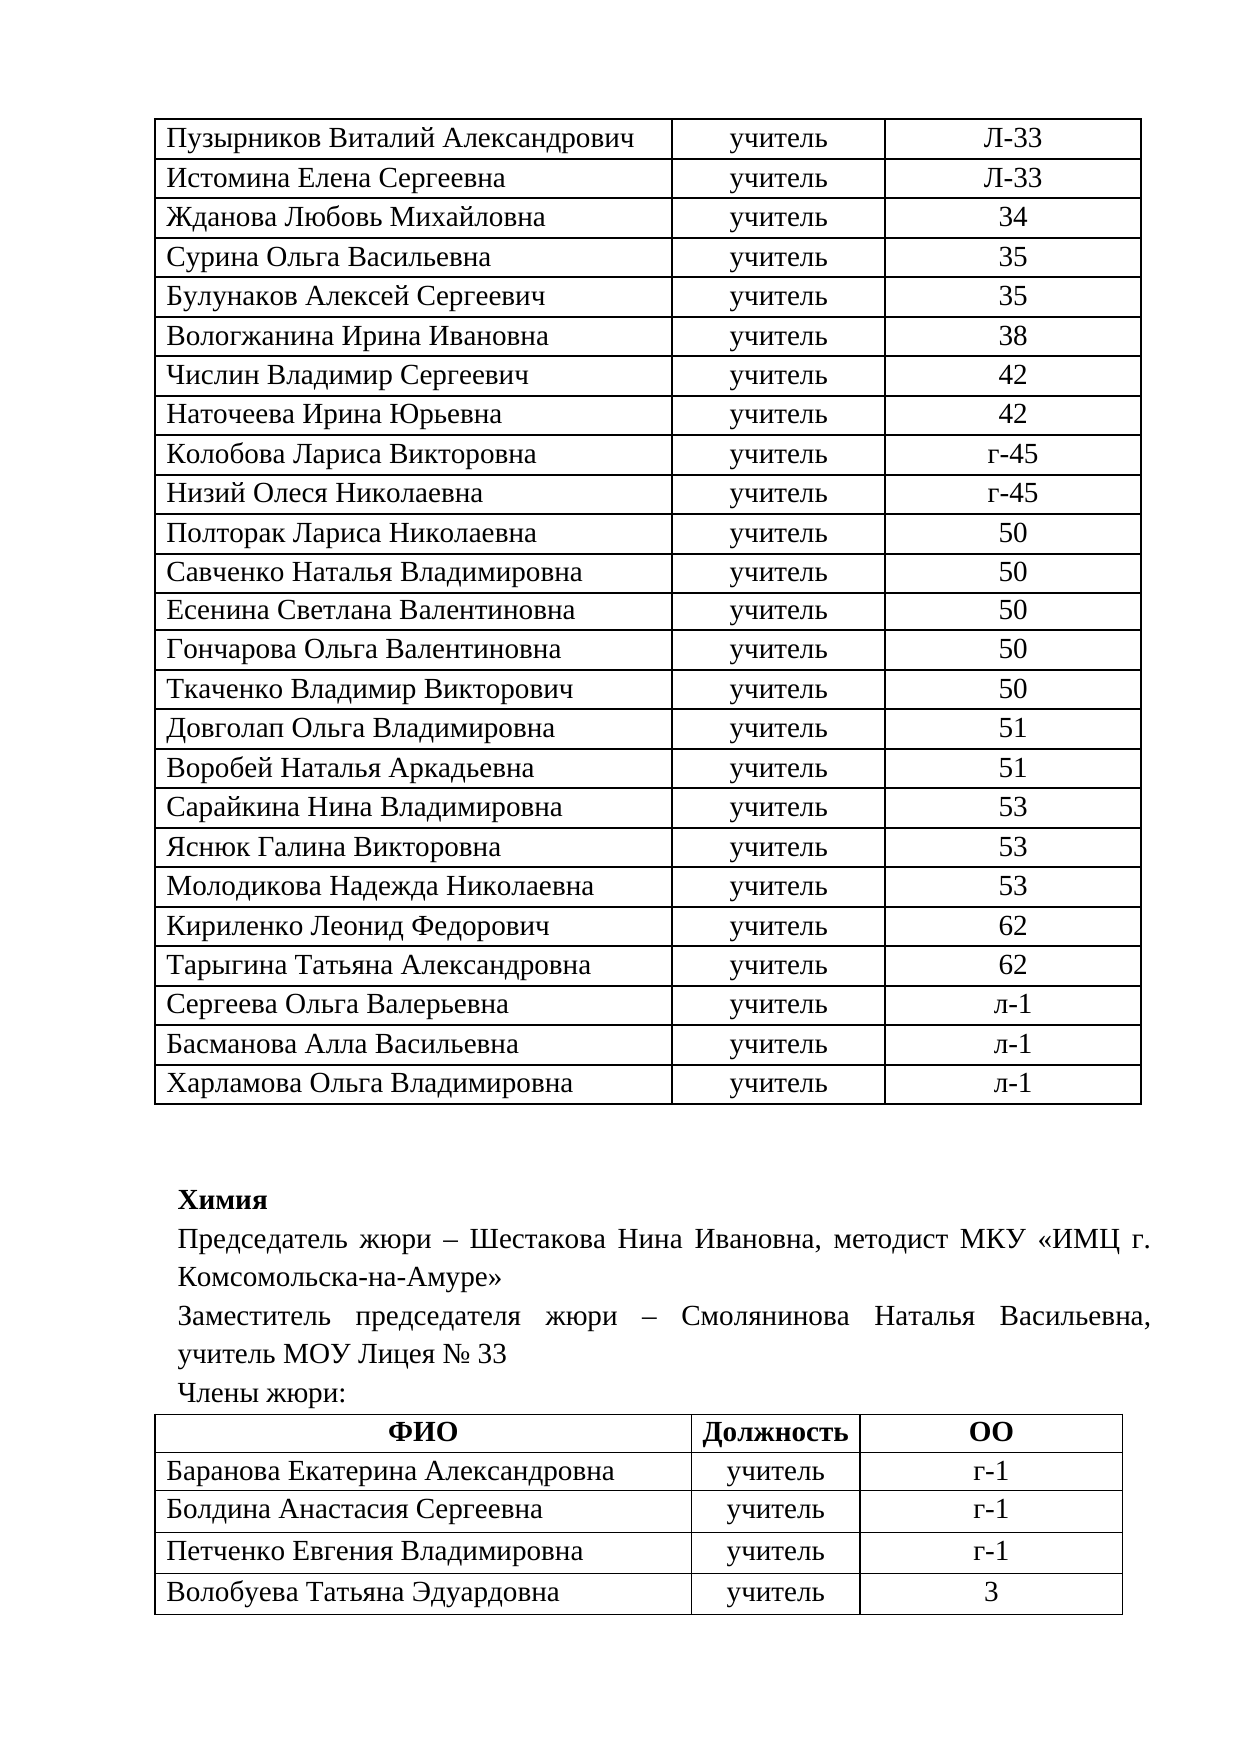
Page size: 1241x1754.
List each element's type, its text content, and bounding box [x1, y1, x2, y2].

table_cell учитель [692, 1453, 859, 1490]
table_cell учитель [692, 1574, 859, 1614]
table_cell 62 [886, 908, 1140, 945]
table_cell Вологжанина Ирина Ивановна [156, 318, 671, 355]
table_cell 62 [886, 947, 1140, 984]
table_cell учитель [673, 120, 884, 158]
table_cell Колобова Лариса Викторовна [156, 436, 671, 473]
table_cell учитель [692, 1533, 859, 1573]
table_cell л-1 [886, 1026, 1140, 1063]
table_cell учитель [673, 750, 884, 787]
table_cell учитель [673, 318, 884, 355]
table_cell учитель [673, 476, 884, 513]
table_cell учитель [673, 239, 884, 276]
table_cell учитель [673, 278, 884, 316]
table_cell л-1 [886, 1066, 1140, 1103]
text Химия [177, 1182, 1152, 1216]
table_cell учитель [673, 1066, 884, 1103]
table_cell Болдина Анастасия Сергеевна [156, 1491, 691, 1532]
table_cell г-45 [886, 436, 1140, 473]
table_cell 50 [886, 594, 1140, 629]
table_cell Басманова Алла Васильевна [156, 1026, 671, 1063]
table_cell Булунаков Алексей Сергеевич [156, 278, 671, 316]
table_cell Числин Владимир Сергеевич [156, 357, 671, 394]
table_cell Гончарова Ольга Валентиновна [156, 631, 671, 669]
table_cell учитель [673, 789, 884, 827]
table_cell учитель [673, 868, 884, 906]
table_cell Тарыгина Татьяна Александровна [156, 947, 671, 984]
table_cell Низий Олеся Николаевна [156, 476, 671, 513]
table_cell Молодикова Надежда Николаевна [156, 868, 671, 906]
table_cell Кириленко Леонид Федорович [156, 908, 671, 945]
table_cell учитель [673, 908, 884, 945]
table_cell 42 [886, 357, 1140, 394]
table_cell Сарайкина Нина Владимировна [156, 789, 671, 827]
table_cell 50 [886, 515, 1140, 552]
table_cell г-45 [886, 476, 1140, 513]
table_cell 35 [886, 278, 1140, 316]
table_cell 3 [861, 1574, 1122, 1614]
table_header ФИО [156, 1415, 691, 1452]
table_cell учитель [673, 515, 884, 552]
table_cell 50 [886, 555, 1140, 592]
table_cell 53 [886, 868, 1140, 906]
table_cell Харламова Ольга Владимировна [156, 1066, 671, 1103]
table_header ОО [861, 1415, 1122, 1452]
table_cell учитель [673, 829, 884, 866]
table_header Должность [692, 1415, 859, 1452]
table_cell 51 [886, 710, 1140, 748]
table_cell Пузырников Виталий Александрович [156, 120, 671, 158]
table_cell 50 [886, 631, 1140, 669]
table_cell г-1 [861, 1453, 1122, 1490]
table_cell Волобуева Татьяна Эдуардовна [156, 1574, 691, 1614]
table_cell учитель [673, 987, 884, 1024]
table_cell Ткаченко Владимир Викторович [156, 671, 671, 708]
table_cell учитель [673, 594, 884, 629]
table_cell г-1 [861, 1491, 1122, 1532]
table_cell учитель [673, 199, 884, 237]
table_cell 50 [886, 671, 1140, 708]
table_cell Полторак Лариса Николаевна [156, 515, 671, 552]
table_cell Баранова Екатерина Александровна [156, 1453, 691, 1490]
table_cell учитель [673, 357, 884, 394]
table_cell учитель [692, 1491, 859, 1532]
table_cell г-1 [861, 1533, 1122, 1573]
table_cell Наточеева Ирина Юрьевна [156, 397, 671, 434]
table_cell 53 [886, 789, 1140, 827]
table_cell Есенина Светлана Валентиновна [156, 594, 671, 629]
table_cell Истомина Елена Сергеевна [156, 160, 671, 197]
text Заместитель председателя жюри – Смолянинова Наталья Васильевна, учитель МОУ Лицея № 33 [177, 1298, 1152, 1370]
text Члены жюри: [177, 1375, 1152, 1408]
table_cell Довголап Ольга Владимировна [156, 710, 671, 748]
table_cell 42 [886, 397, 1140, 434]
table_cell 35 [886, 239, 1140, 276]
table_cell Л-33 [886, 160, 1140, 197]
table_cell 53 [886, 829, 1140, 866]
table_cell учитель [673, 160, 884, 197]
table_cell учитель [673, 1026, 884, 1063]
table_cell л-1 [886, 987, 1140, 1024]
table_cell 38 [886, 318, 1140, 355]
table_cell Сурина Ольга Васильевна [156, 239, 671, 276]
table_cell Воробей Наталья Аркадьевна [156, 750, 671, 787]
table_cell Яснюк Галина Викторовна [156, 829, 671, 866]
table_cell учитель [673, 671, 884, 708]
table_cell Жданова Любовь Михайловна [156, 199, 671, 237]
table_cell Л-33 [886, 120, 1140, 158]
table_cell 51 [886, 750, 1140, 787]
table_cell 34 [886, 199, 1140, 237]
table_cell Петченко Евгения Владимировна [156, 1533, 691, 1573]
table_cell учитель [673, 947, 884, 984]
table_cell учитель [673, 397, 884, 434]
table_cell учитель [673, 631, 884, 669]
table_cell Сергеева Ольга Валерьевна [156, 987, 671, 1024]
table_cell учитель [673, 436, 884, 473]
table_cell Савченко Наталья Владимировна [156, 555, 671, 592]
text Председатель жюри – Шестакова Нина Ивановна, методист МКУ «ИМЦ г. Комсомольска-на-Амуре» [177, 1221, 1152, 1293]
table_cell учитель [673, 710, 884, 748]
table_cell учитель [673, 555, 884, 592]
